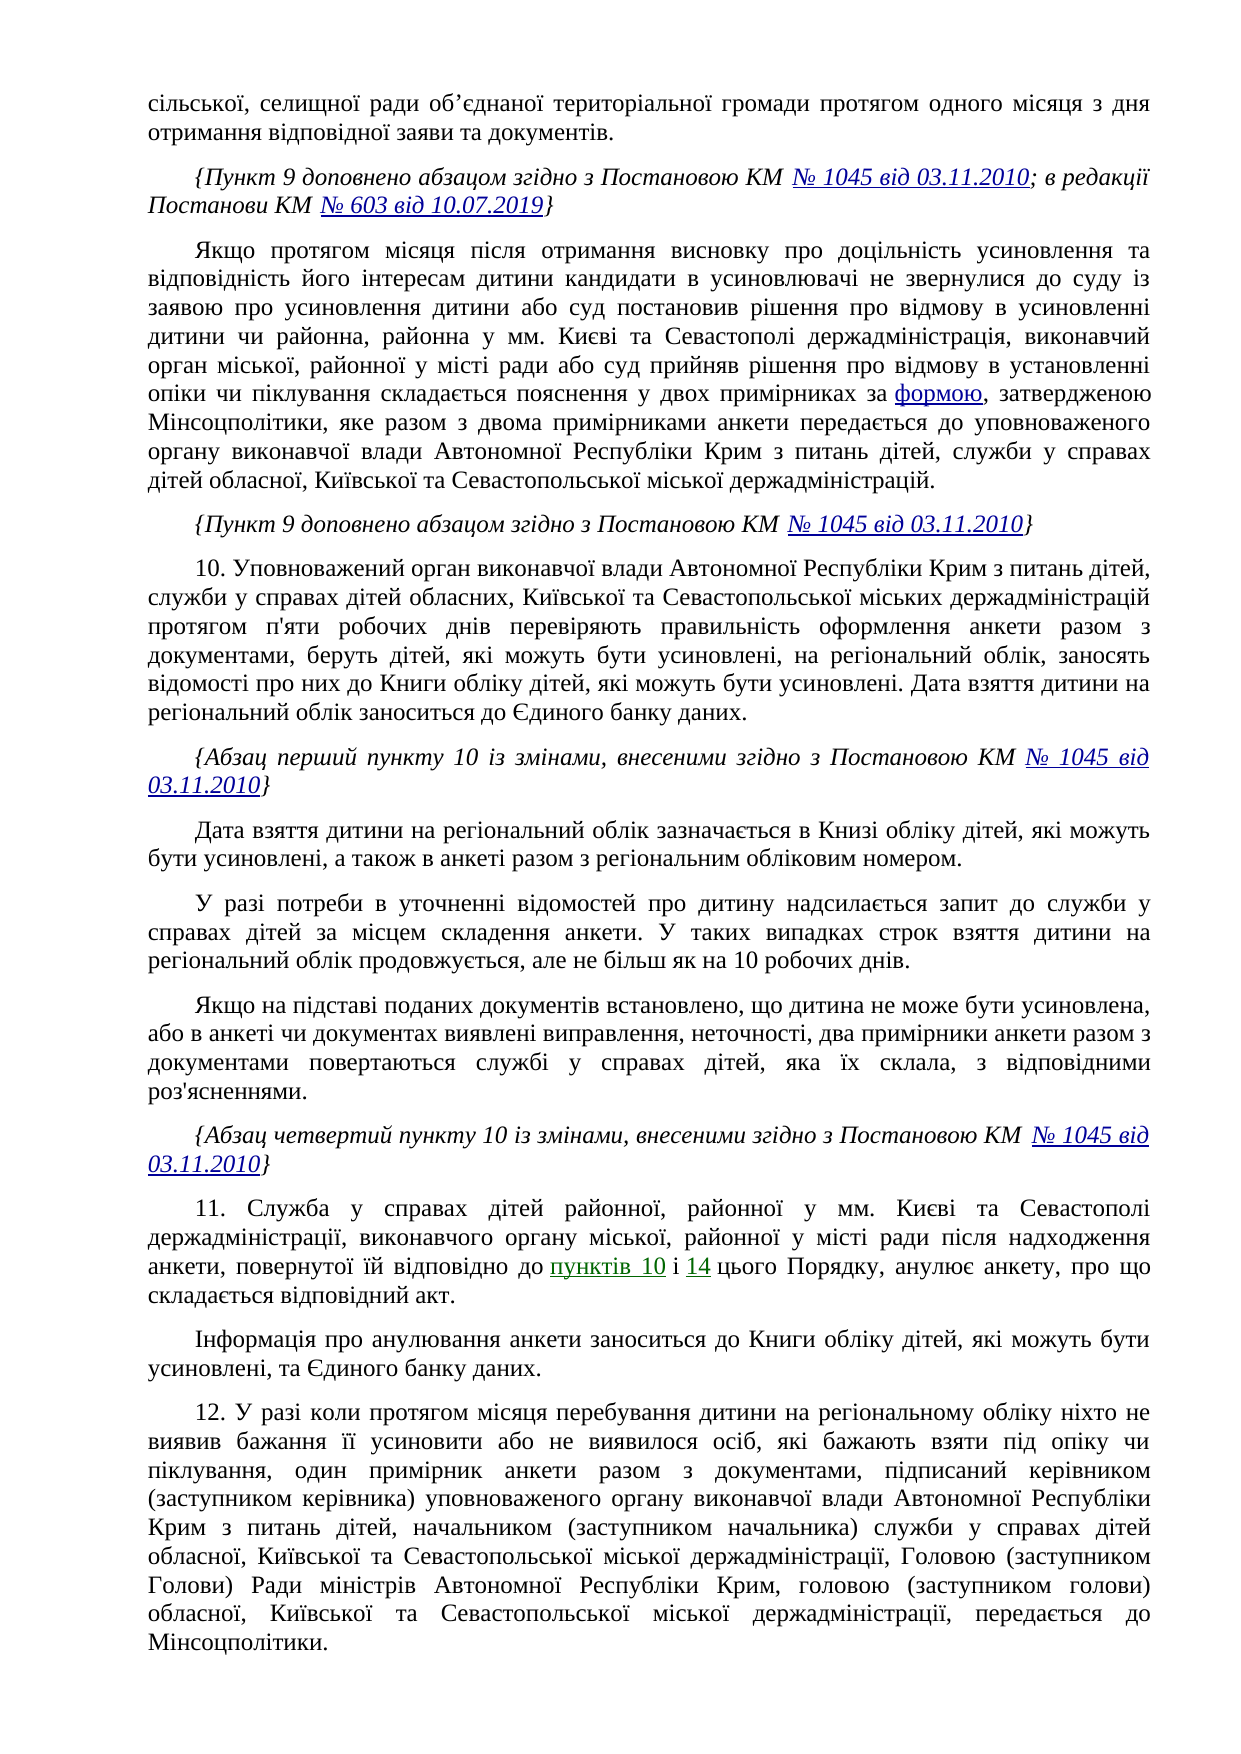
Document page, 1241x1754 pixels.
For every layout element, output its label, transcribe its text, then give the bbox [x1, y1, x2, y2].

text Якщо на підставі поданих документів встановлено, що дитина не може бути усиновлена, або в анкеті чи документах виявлені виправлення, неточності, два примірники анкети разом з документами повертаються службі у справах дітей, яка їх склала, з відповідними роз'ясненнями. [148, 990, 1152, 1105]
text Якщо протягом місяця після отримання висновку про доцільність усиновлення та відповідність його інтересам дитини кандидати в усиновлювачі не звернулися до суду із заявою про усиновлення дитини або суд постановив рішення про відмову в усиновленні дитини чи районна, районна у мм. Києві та Севастополі держадміністрація, виконавчий орган міської, районної у місті ради або суд прийняв рішення про відмову в установленні опіки чи піклування складається пояснення у двох примірниках за формою, затвердженою Мінсоцполітики, яке разом з двома примірниками анкети передається до уповноваженого органу виконавчої влади Автономної Республіки Крим з питань дітей, служби у справах дітей обласної, Київської та Севастопольської міської держадміністрацій. [148, 235, 1152, 493]
text {Пункт 9 доповнено абзацом згідно з Постановою КМ № 1045 від 03.11.2010} [148, 509, 1152, 538]
text {Пункт 9 доповнено абзацом згідно з Постановою КМ № 1045 від 03.11.2010; в редакції Постанови КМ № 603 від 10.07.2019} [148, 162, 1152, 219]
text 12. У разі коли протягом місяця перебування дитини на регіональному обліку ніхто не виявив бажання її усиновити або не виявилося осіб, які бажають взяти під опіку чи піклування, один примірник анкети разом з документами, підписаний керівником (заступником керівника) уповноваженого органу виконавчої влади Автономної Республіки Крим з питань дітей, начальником (заступником начальника) служби у справах дітей обласної, Київської та Севастопольської міської держадміністрації, Головою (заступником Голови) Ради міністрів Автономної Республіки Крим, головою (заступником голови) обласної, Київської та Севастопольської міської держадміністрації, передається до Мінсоцполітики. [148, 1397, 1152, 1656]
text Інформація про анулювання анкети заноситься до Книги обліку дітей, які можуть бути усиновлені, та Єдиного банку даних. [148, 1324, 1152, 1382]
text 10. Уповноважений орган виконавчої влади Автономної Республіки Крим з питань дітей, служби у справах дітей обласних, Київської та Севастопольської міських держадміністрацій протягом п'яти робочих днів перевіряють правильність оформлення анкети разом з документами, беруть дітей, які можуть бути усиновлені, на регіональний облік, заносять відомості про них до Книги обліку дітей, які можуть бути усиновлені. Дата взяття дитини на регіональний облік заноситься до Єдиного банку даних. [148, 553, 1152, 726]
text {Абзац четвертий пункту 10 із змінами, внесеними згідно з Постановою КМ № 1045 від 03.11.2010} [148, 1120, 1152, 1178]
text {Абзац перший пункту 10 із змінами, внесеними згідно з Постановою КМ № 1045 від 03.11.2010} [148, 742, 1152, 799]
text Дата взяття дитини на регіональний облік зазначається в Книзі обліку дітей, які можуть бути усиновлені, а також в анкеті разом з регіональним обліковим номером. [148, 815, 1152, 872]
text 11. Служба у справах дітей районної, районної у мм. Києві та Севастополі держадміністрації, виконавчого органу міської, районної у місті ради після надходження анкети, повернутої їй відповідно до пунктів 10 і 14 цього Порядку, анулює анкету, про що складається відповідний акт. [148, 1193, 1152, 1308]
text У разі потреби в уточненні відомостей про дитину надсилається запит до служби у справах дітей за місцем складення анкети. У таких випадках строк взяття дитини на регіональний облік продовжується, але не більш як на 10 робочих днів. [148, 888, 1152, 974]
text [148, 88, 1152, 146]
